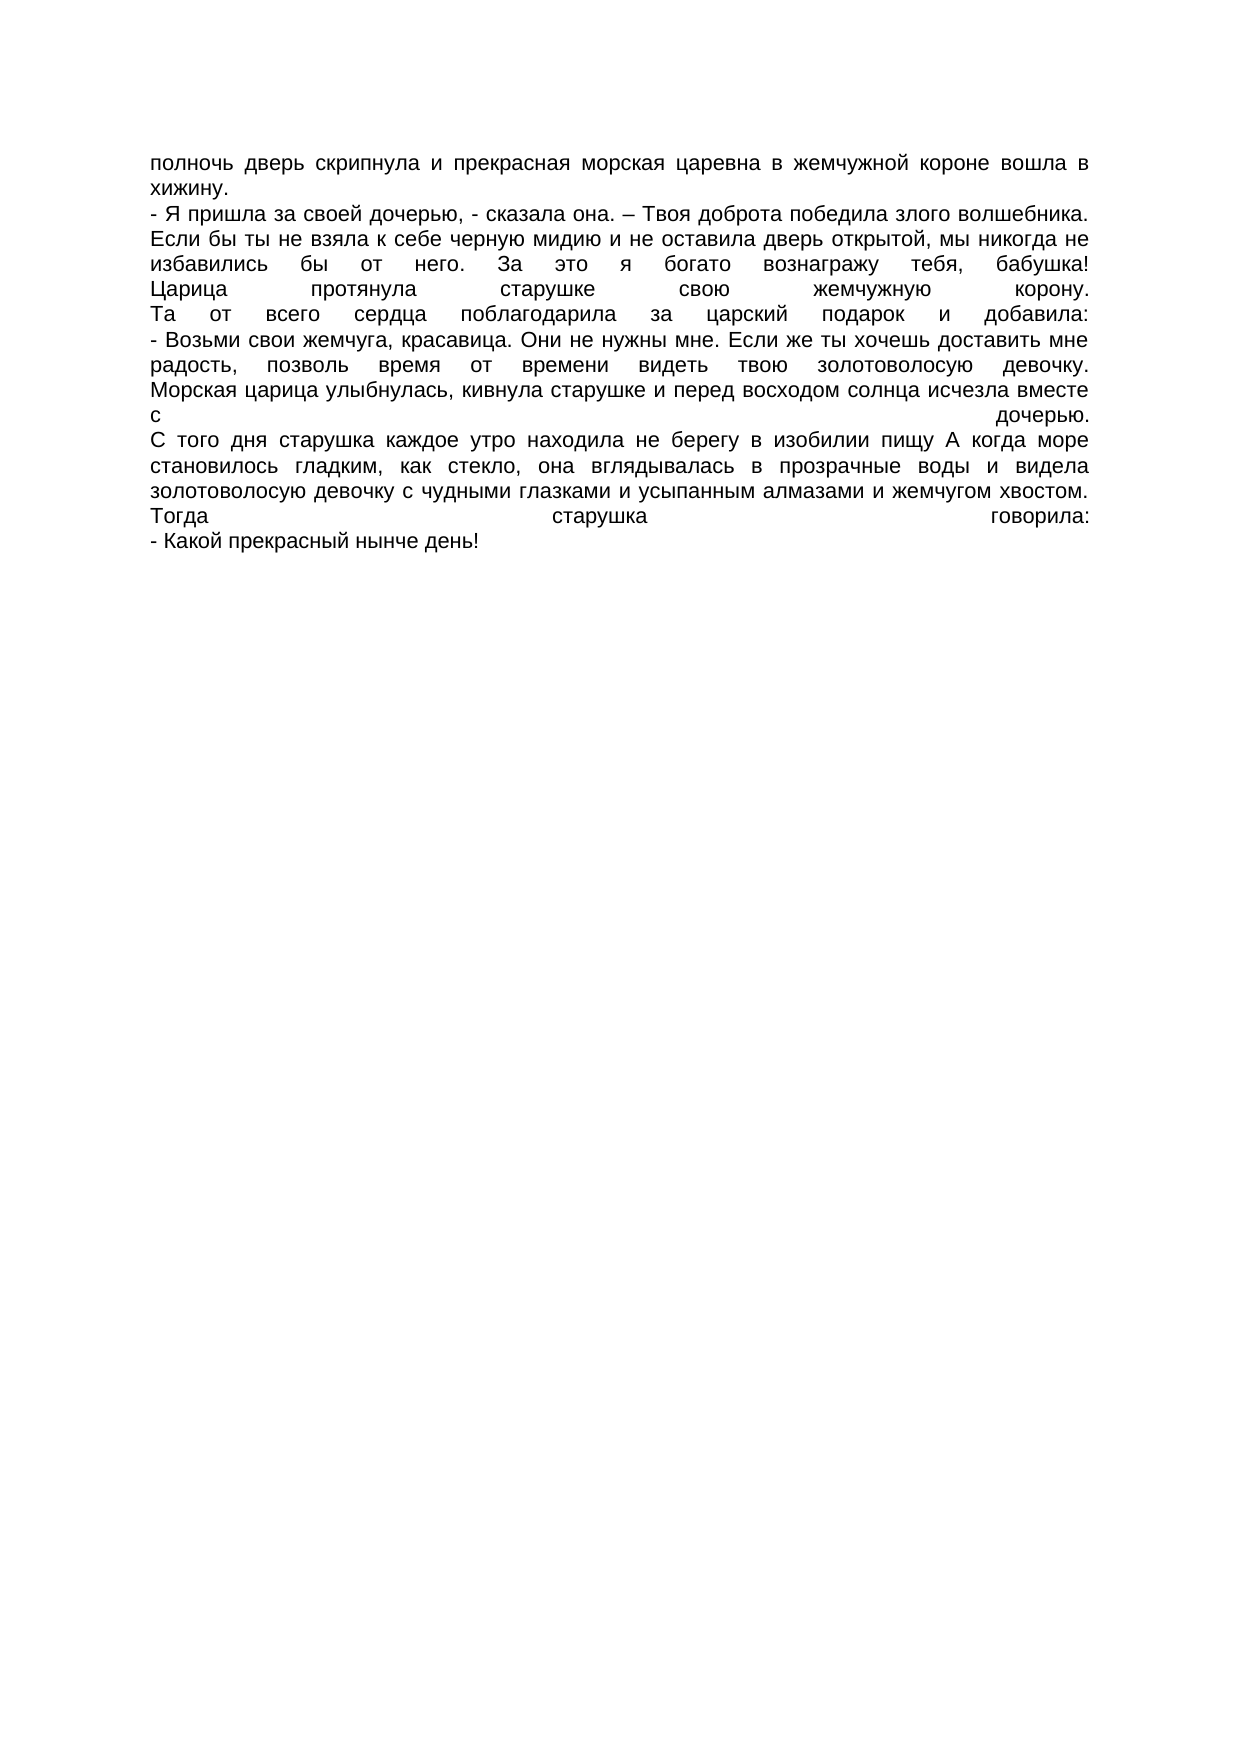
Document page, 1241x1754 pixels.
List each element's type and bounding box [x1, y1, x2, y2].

text [150, 150, 1090, 553]
